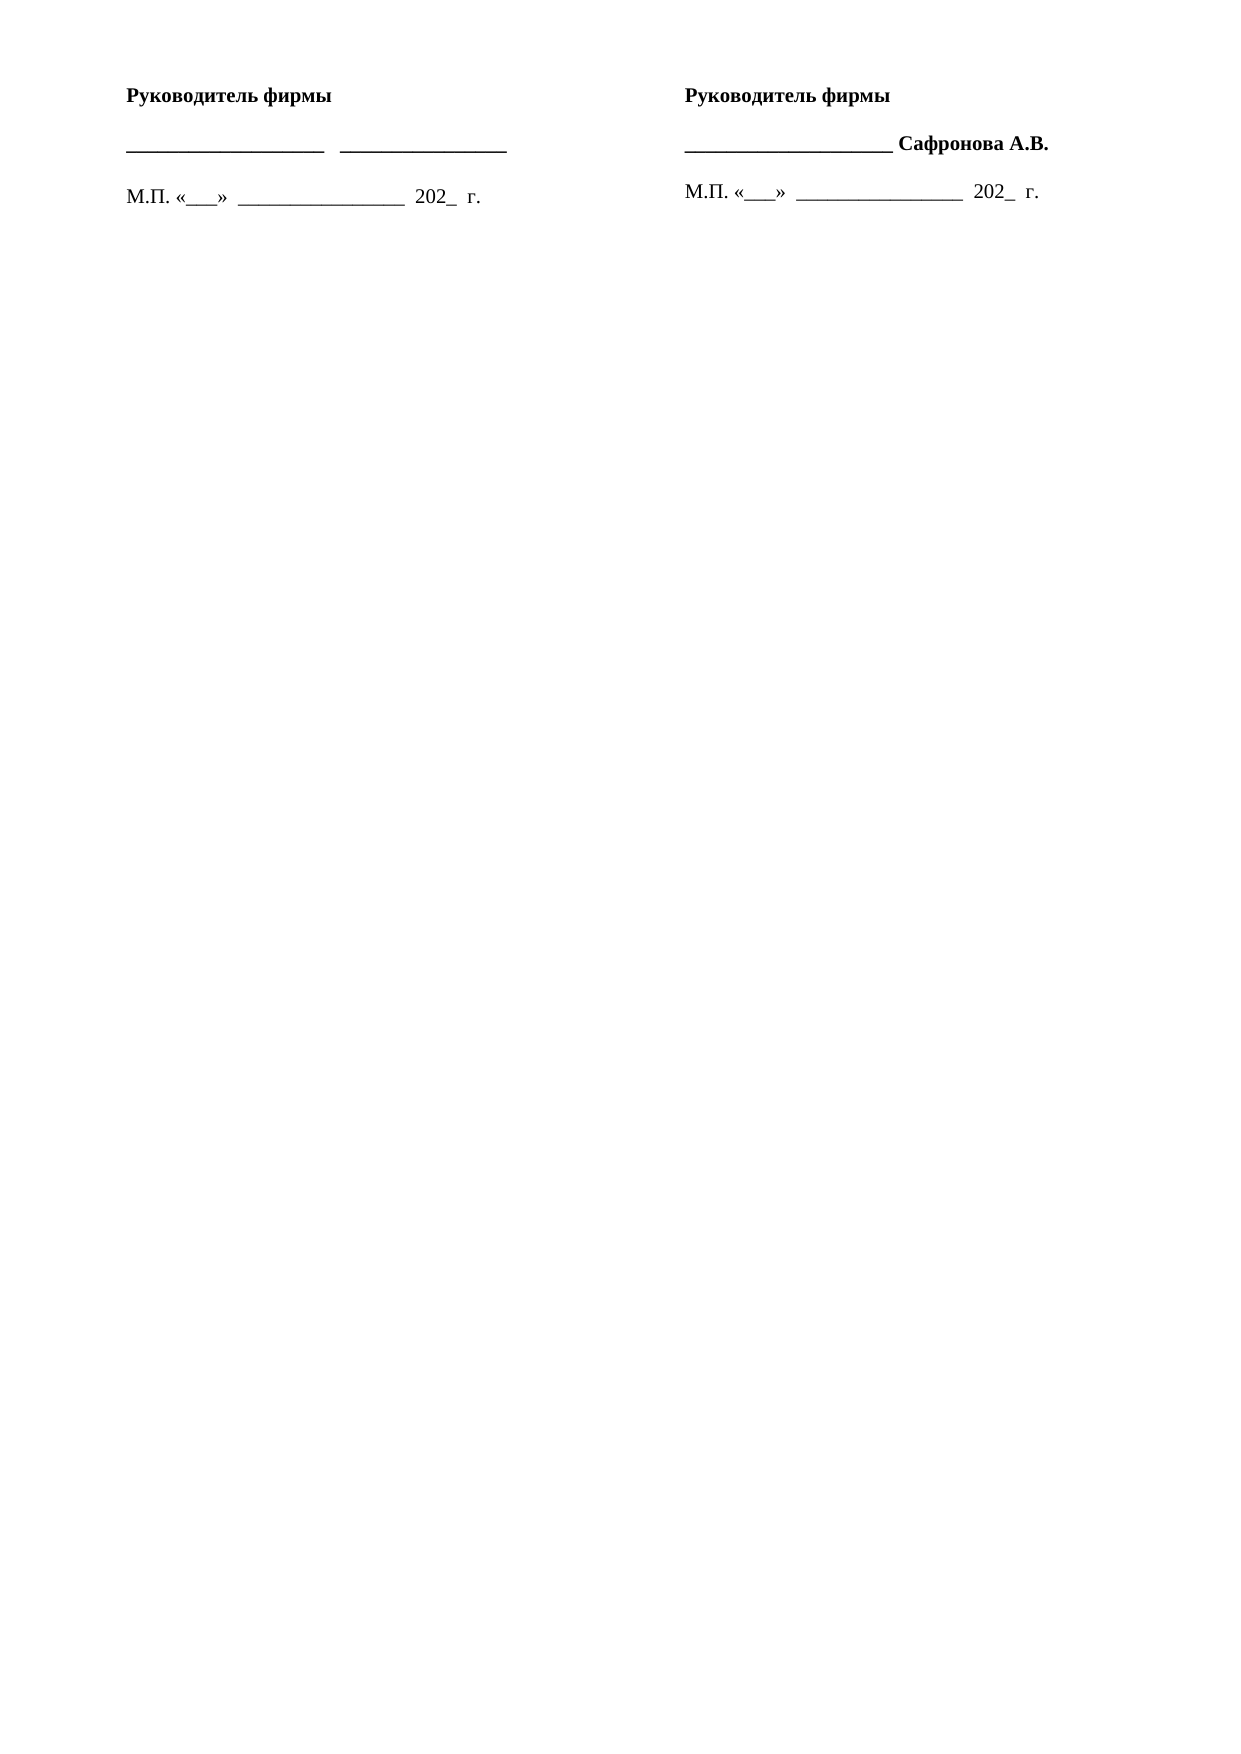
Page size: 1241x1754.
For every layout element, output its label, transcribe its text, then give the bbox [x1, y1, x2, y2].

table_header Руководитель фирмы ___________________ ________________ М.П. «___» ________________ 202_ г. [65, 83, 623, 217]
table_header Руководитель фирмы ____________________ Сафронова А.В. М.П. «___» ________________ 202_ г. [623, 83, 1223, 217]
